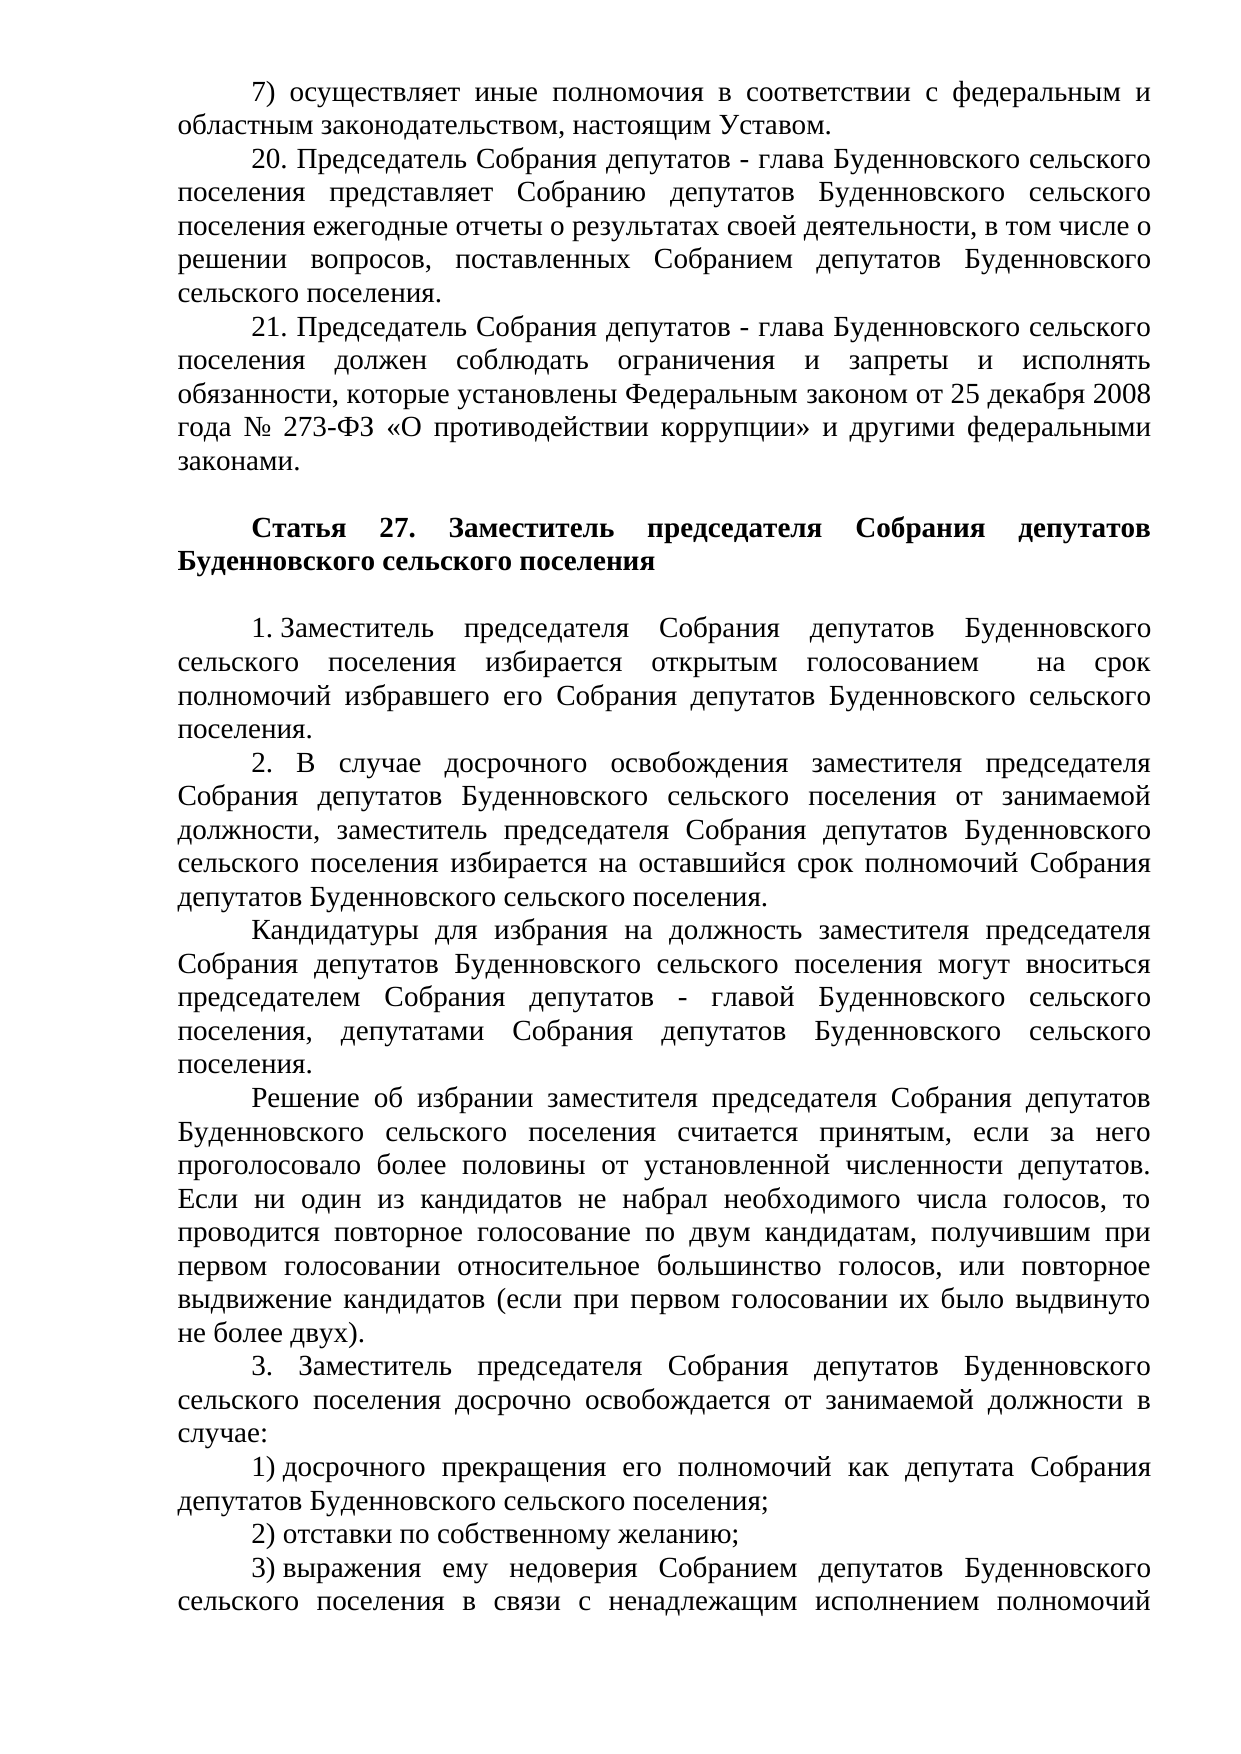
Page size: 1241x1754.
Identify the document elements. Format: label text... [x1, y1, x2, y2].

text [177, 1550, 1152, 1617]
text 2. В случае досрочного освобождения заместителя председателя Собрания депутатов Буденновского сельского поселения от занимаемой должности, заместитель председателя Собрания депутатов Буденновского сельского поселения избирается на оставшийся срок полномочий Собрания депутатов Буденновского сельского поселения. [177, 745, 1152, 912]
text 1. Заместитель председателя Собрания депутатов Буденновского сельского поселения избирается открытым голосованием на срок полномочий избравшего его Собрания депутатов Буденновского сельского поселения. [177, 611, 1152, 745]
text 21. Председатель Собрания депутатов - глава Буденновского сельского поселения должен соблюдать ограничения и запреты и исполнять обязанности, которые установлены Федеральным законом от 25 декабря 2008 года № 273-ФЗ «О противодействии коррупции» и другими федеральными законами. [177, 309, 1152, 476]
text 3. Заместитель председателя Собрания депутатов Буденновского сельского поселения досрочно освобождается от занимаемой должности в случае: [177, 1348, 1152, 1449]
text Кандидатуры для избрания на должность заместителя председателя Собрания депутатов Буденновского сельского поселения могут вноситься председателем Собрания депутатов - главой Буденновского сельского поселения, депутатами Собрания депутатов Буденновского сельского поселения. [177, 912, 1152, 1080]
text 7) осуществляет иные полномочия в соответствии с федеральным и областным законодательством, настоящим Уставом. [177, 74, 1152, 141]
text 20. Председатель Собрания депутатов - глава Буденновского сельского поселения представляет Собранию депутатов Буденновского сельского поселения ежегодные отчеты о результатах своей деятельности, в том числе о решении вопросов, поставленных Собранием депутатов Буденновского сельского поселения. [177, 141, 1152, 309]
text Решение об избрании заместителя председателя Собрания депутатов Буденновского сельского поселения считается принятым, если за него проголосовало более половины от установленной численности депутатов. Если ни один из кандидатов не набрал необходимого числа голосов, то проводится повторное голосование по двум кандидатам, получившим при первом голосовании относительное большинство голосов, или повторное выдвижение кандидатов (если при первом голосовании их было выдвинуто не более двух). [177, 1080, 1152, 1348]
text Статья 27. Заместитель председателя Собрания депутатов Буденновского сельского поселения [177, 510, 1152, 577]
text 2) отставки по собственному желанию; [177, 1516, 1152, 1550]
text 1) досрочного прекращения его полномочий как депутата Собрания депутатов Буденновского сельского поселения; [177, 1449, 1152, 1516]
